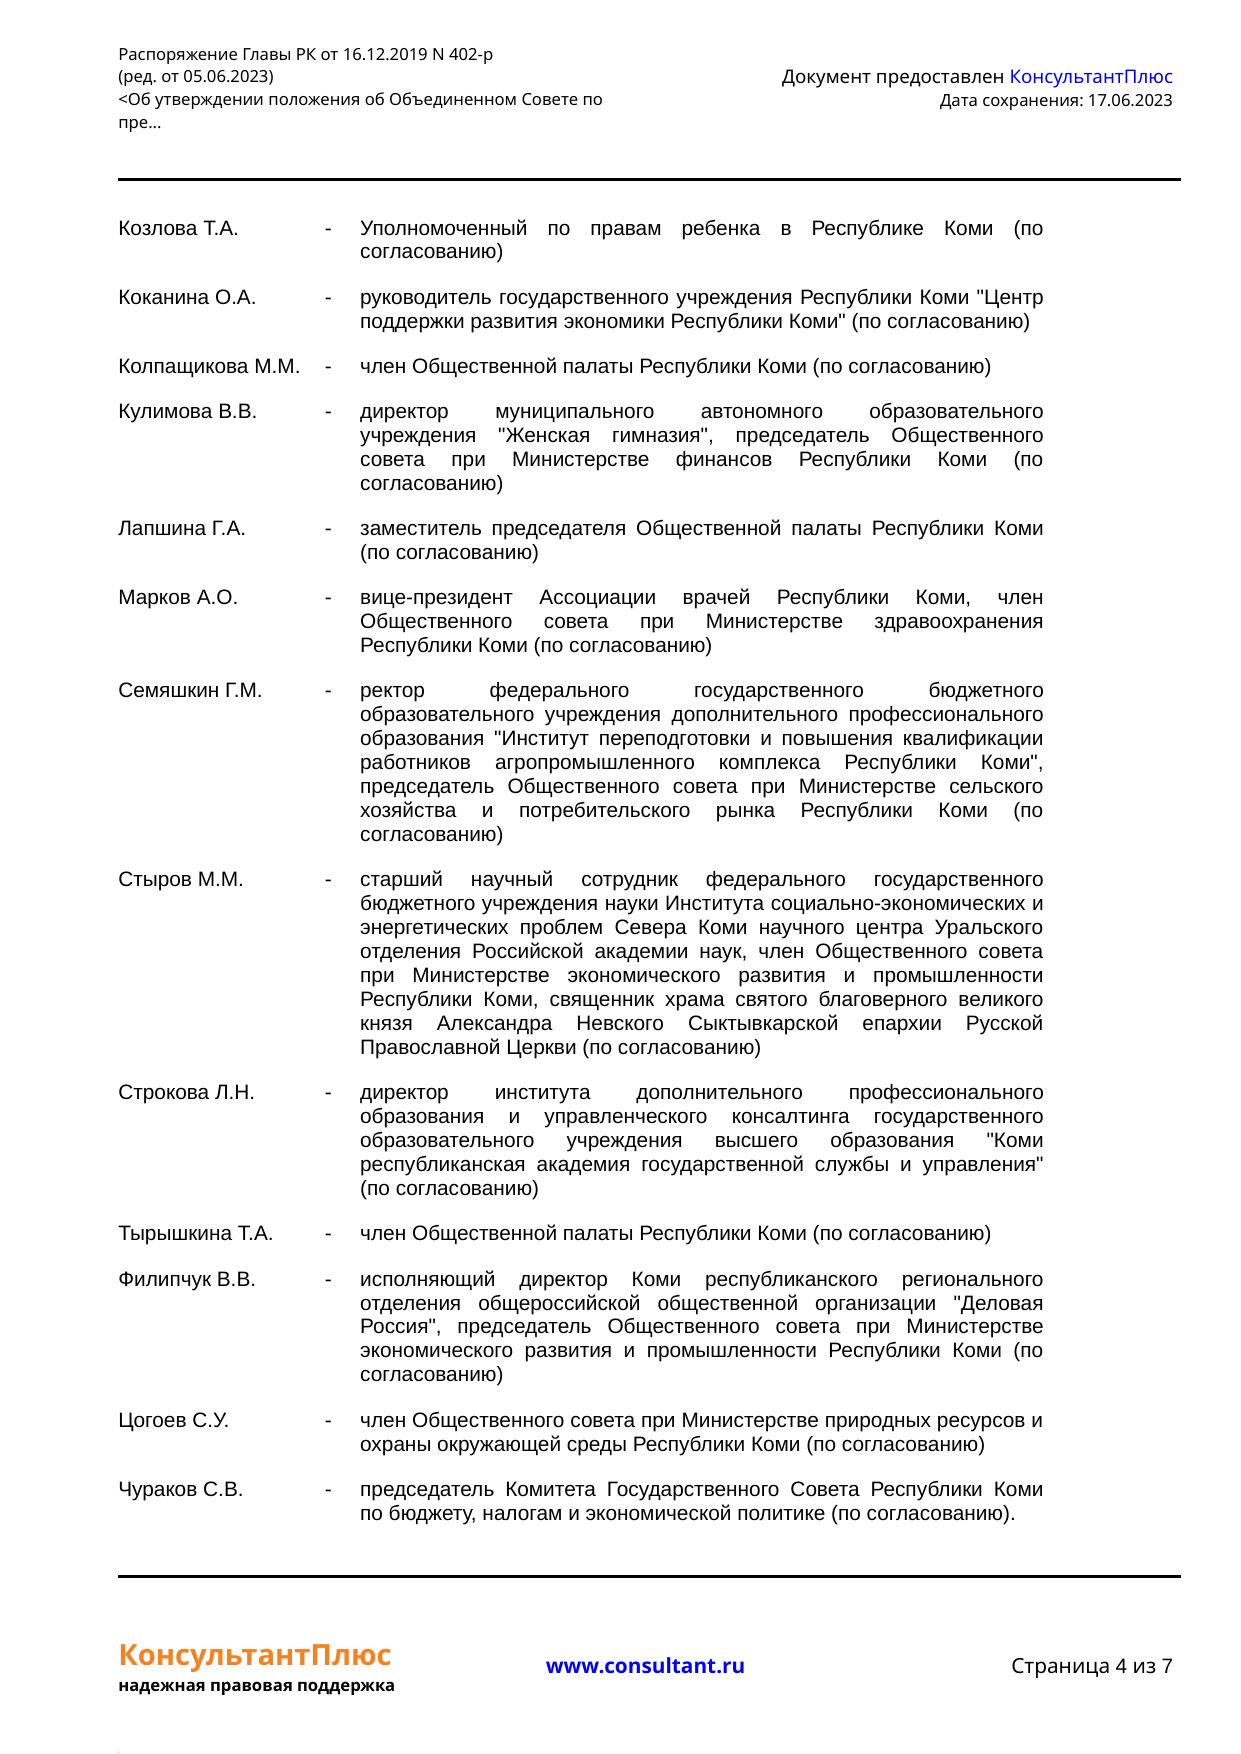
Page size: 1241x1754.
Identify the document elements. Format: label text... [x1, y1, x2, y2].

table_cell Стыров М.М. [112, 857, 318, 1069]
table_cell - [318, 857, 353, 1069]
table_cell Филипчук В.В. [112, 1256, 318, 1397]
table_cell - [318, 1070, 353, 1211]
table_cell заместитель председателя Общественной палаты Республики Коми (по согласованию) [354, 505, 1051, 574]
table_cell директор муниципального автономного образовательного учреждения "Женская гимназия", председатель Общественного совета при Министерстве финансов Республики Коми (по согласованию) [354, 388, 1051, 505]
table_cell - [318, 505, 353, 574]
table_cell - [318, 274, 353, 343]
table_cell старший научный сотрудник федерального государственного бюджетного учреждения науки Института социально-экономических и энергетических проблем Севера Коми научного центра Уральского отделения Российской академии наук, член Общественного совета при Министерстве экономического развития и промышленности Республики Коми, священник храма святого благоверного великого князя Александра Невского Сыктывкарской епархии Русской Православной Церкви (по согласованию) [354, 857, 1051, 1069]
table_cell - [318, 388, 353, 505]
table_cell - [318, 1397, 353, 1466]
table_cell исполняющий директор Коми республиканского регионального отделения общероссийской общественной организации "Деловая Россия", председатель Общественного совета при Министерстве экономического развития и промышленности Республики Коми (по согласованию) [354, 1256, 1051, 1397]
table_cell Семяшкин Г.М. [112, 668, 318, 857]
table_cell Строкова Л.Н. [112, 1070, 318, 1211]
table_cell - [318, 575, 353, 668]
table_cell вице-президент Ассоциации врачей Республики Коми, член Общественного совета при Министерстве здравоохранения Республики Коми (по согласованию) [354, 575, 1051, 668]
table_cell член Общественной палаты Республики Коми (по согласованию) [354, 1211, 1051, 1256]
table_cell Коканина О.А. [112, 274, 318, 343]
table_cell член Общественного совета при Министерстве природных ресурсов и охраны окружающей среды Республики Коми (по согласованию) [354, 1397, 1051, 1466]
table_cell директор института дополнительного профессионального образования и управленческого консалтинга государственного образовательного учреждения высшего образования "Коми республиканская академия государственной службы и управления" (по согласованию) [354, 1070, 1051, 1211]
table_cell руководитель государственного учреждения Республики Коми "Центр поддержки развития экономики Республики Коми" (по согласованию) [354, 274, 1051, 343]
table_cell - [318, 343, 353, 388]
table_cell - [318, 1256, 353, 1397]
table_cell Чураков С.В. [112, 1466, 318, 1535]
table_cell член Общественной палаты Республики Коми (по согласованию) [354, 343, 1051, 388]
table_cell - [318, 1211, 353, 1256]
table_cell Колпащикова М.М. [112, 343, 318, 388]
table_cell Кулимова В.В. [112, 388, 318, 505]
table_cell - [318, 668, 353, 857]
table_cell Козлова Т.А. [112, 205, 318, 274]
table_cell Марков А.О. [112, 575, 318, 668]
table_cell Лапшина Г.А. [112, 505, 318, 574]
table_cell Цогоев С.У. [112, 1397, 318, 1466]
table_cell Уполномоченный по правам ребенка в Республике Коми (по согласованию) [354, 205, 1051, 274]
table_cell председатель Комитета Государственного Совета Республики Коми по бюджету, налогам и экономической политике (по согласованию). [354, 1466, 1051, 1535]
table_cell - [318, 205, 353, 274]
table_cell Тырышкина Т.А. [112, 1211, 318, 1256]
table_cell - [318, 1466, 353, 1535]
table_cell ректор федерального государственного бюджетного образовательного учреждения дополнительного профессионального образования "Институт переподготовки и повышения квалификации работников агропромышленного комплекса Республики Коми", председатель Общественного совета при Министерстве сельского хозяйства и потребительского рынка Республики Коми (по согласованию) [354, 668, 1051, 857]
